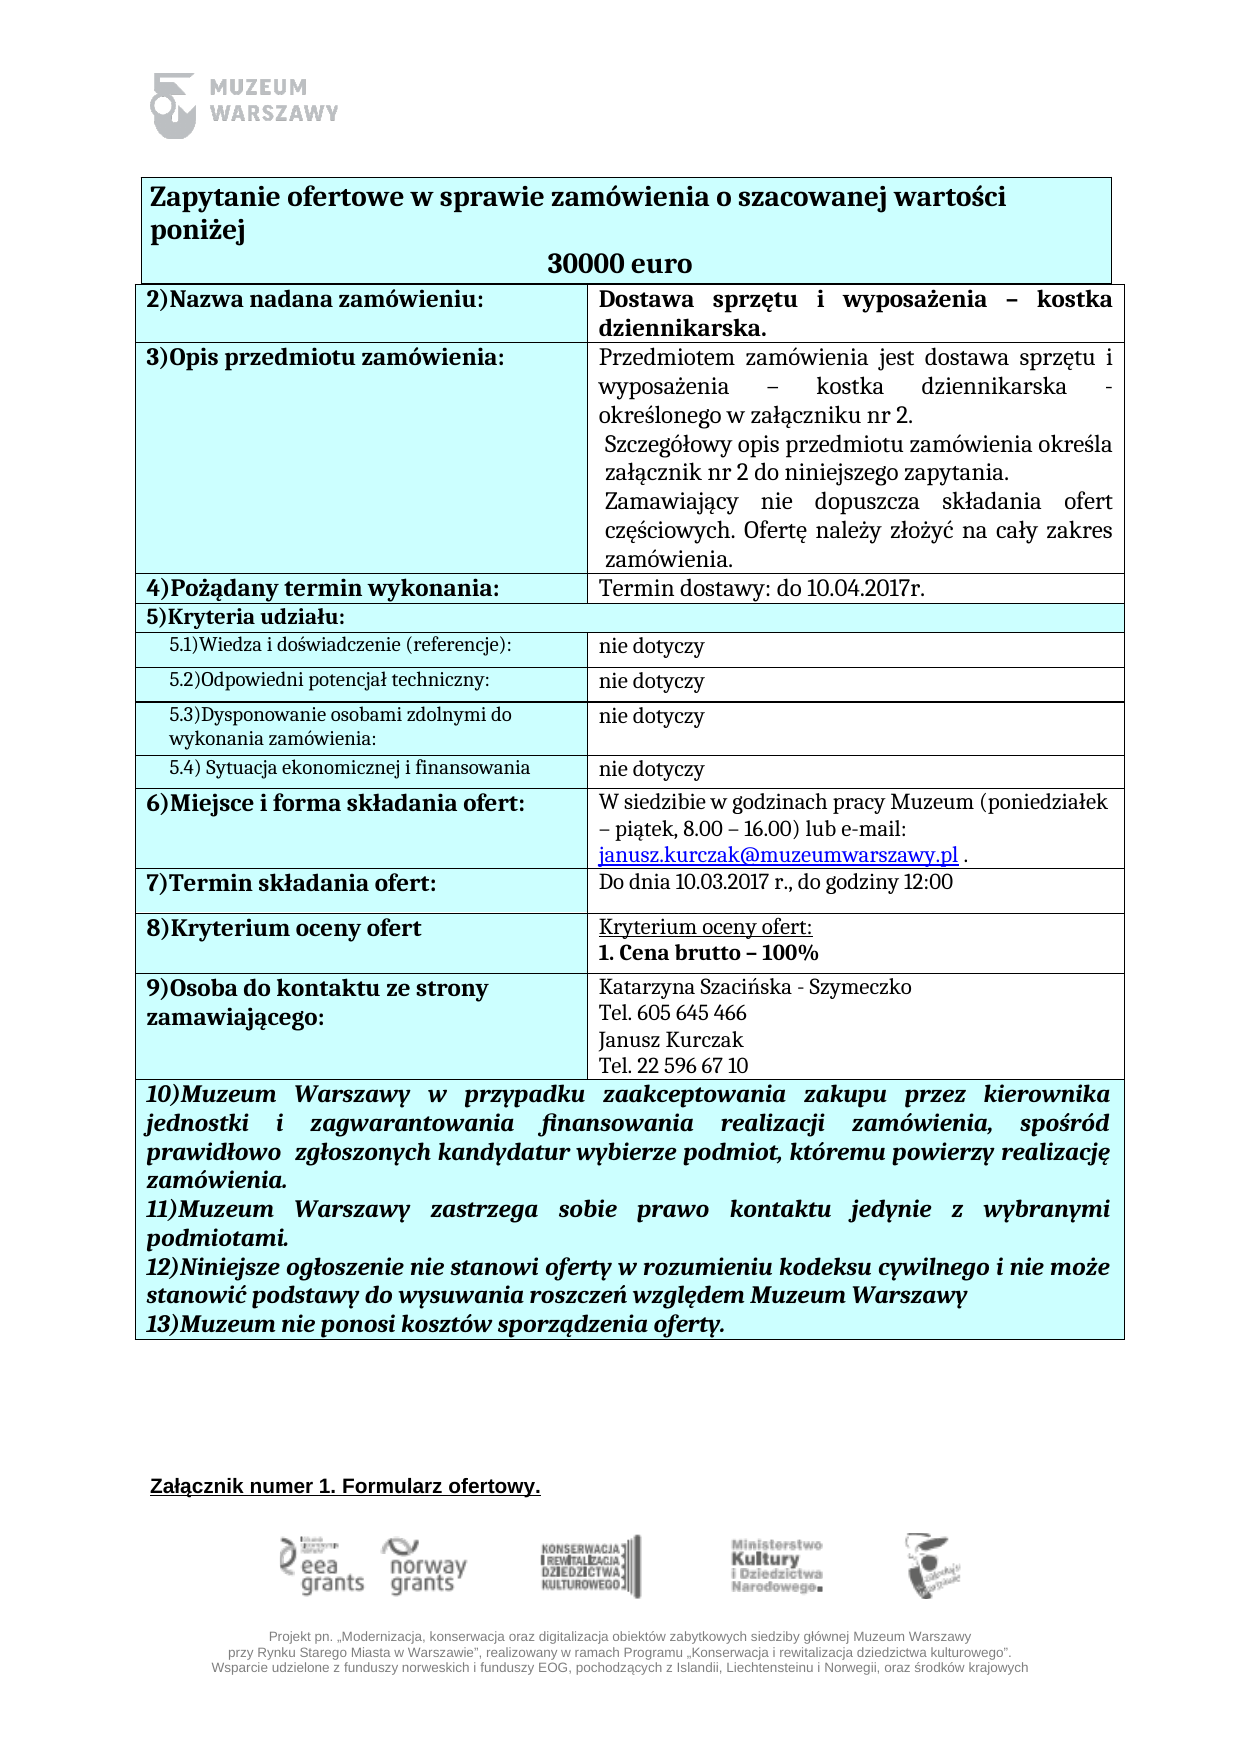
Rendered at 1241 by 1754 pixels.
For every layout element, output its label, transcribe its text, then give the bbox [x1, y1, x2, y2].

table_cell 9)Osoba do kontaktu ze strony zamawiającego: [136, 974, 587, 1079]
table_cell 10)Muzeum Warszawy w przypadku zaakceptowania zakupu przez kierownika jednostki i zagwarantowania finansowania realizacji zamówienia, spośród prawidłowo zgłoszonych kandydatur wybierze podmiot, któremu powierzy realizację zamówienia. 11)Muzeum Warszawy zastrzega sobie prawo kontaktu jedynie z wybranymi podmiotami. 12)Niniejsze ogłoszenie nie stanowi oferty w rozumieniu kodeksu cywilnego i nie może stanowić podstawy do wysuwania roszczeń względem Muzeum Warszawy 13)Muzeum nie ponosi kosztów sporządzenia oferty. [136, 1080, 1124, 1339]
table_cell nie dotyczy [588, 756, 1124, 788]
text Zapytanie ofertowe w sprawie zamówienia o szacowanej wartości poniżej [142, 178, 1111, 244]
table_cell 3)Opis przedmiotu zamówienia: [136, 343, 587, 573]
table_cell 5.3)Dysponowanie osobami zdolnymi do wykonania zamówienia: [136, 703, 587, 755]
table_cell Kryterium oceny ofert: 1. Cena brutto – 100% [588, 914, 1124, 973]
text Załącznik numer 1. Formularz ofertowy. [150, 1474, 1090, 1498]
table_cell 8)Kryterium oceny ofert [136, 914, 587, 973]
table_cell nie dotyczy [588, 703, 1124, 755]
table_cell 7)Termin składania ofert: [136, 869, 587, 912]
table_cell 6)Miejsce i forma składania ofert: [136, 789, 587, 868]
table_cell nie dotyczy [588, 668, 1124, 701]
table_header Dostawa sprzętu i wyposażenia – kostka dziennikarska. [588, 285, 1124, 342]
table_cell Katarzyna Szacińska - Szymeczko Tel. 605 645 466 Janusz Kurczak Tel. 22 596 67 10 [588, 974, 1124, 1079]
table_cell W siedzibie w godzinach pracy Muzeum (poniedziałek – piątek, 8.00 – 16.00) lub e-mail: janusz.kurczak@muzeumwarszawy.pl . [588, 789, 1124, 868]
table_cell Do dnia 10.03.2017 r., do godziny 12:00 [588, 869, 1124, 912]
table_header 2)Nazwa nadana zamówieniu: [136, 285, 587, 342]
table_cell 5.4) Sytuacja ekonomicznej i finansowania [136, 756, 587, 788]
table_cell 4)Pożądany termin wykonania: [136, 574, 587, 603]
table_cell nie dotyczy [588, 633, 1124, 667]
table_cell 5.2)Odpowiedni potencjał techniczny: [136, 668, 587, 701]
table_cell Termin dostawy: do 10.04.2017r. [588, 574, 1124, 603]
text 30000 euro [142, 244, 1111, 283]
table_cell 5.1)Wiedza i doświadczenie (referencje): [136, 633, 587, 667]
table_cell 5)Kryteria udziału: [136, 604, 1124, 632]
table_cell Przedmiotem zamówienia jest dostawa sprzętu i wyposażenia – kostka dziennikarska - określonego w załączniku nr 2. Szczegółowy opis przedmiotu zamówienia określa załącznik nr 2 do niniejszego zapytania. Zamawiający nie dopuszcza składania ofert częściowych. Ofertę należy złożyć na cały zakres zamówienia. [588, 343, 1124, 573]
